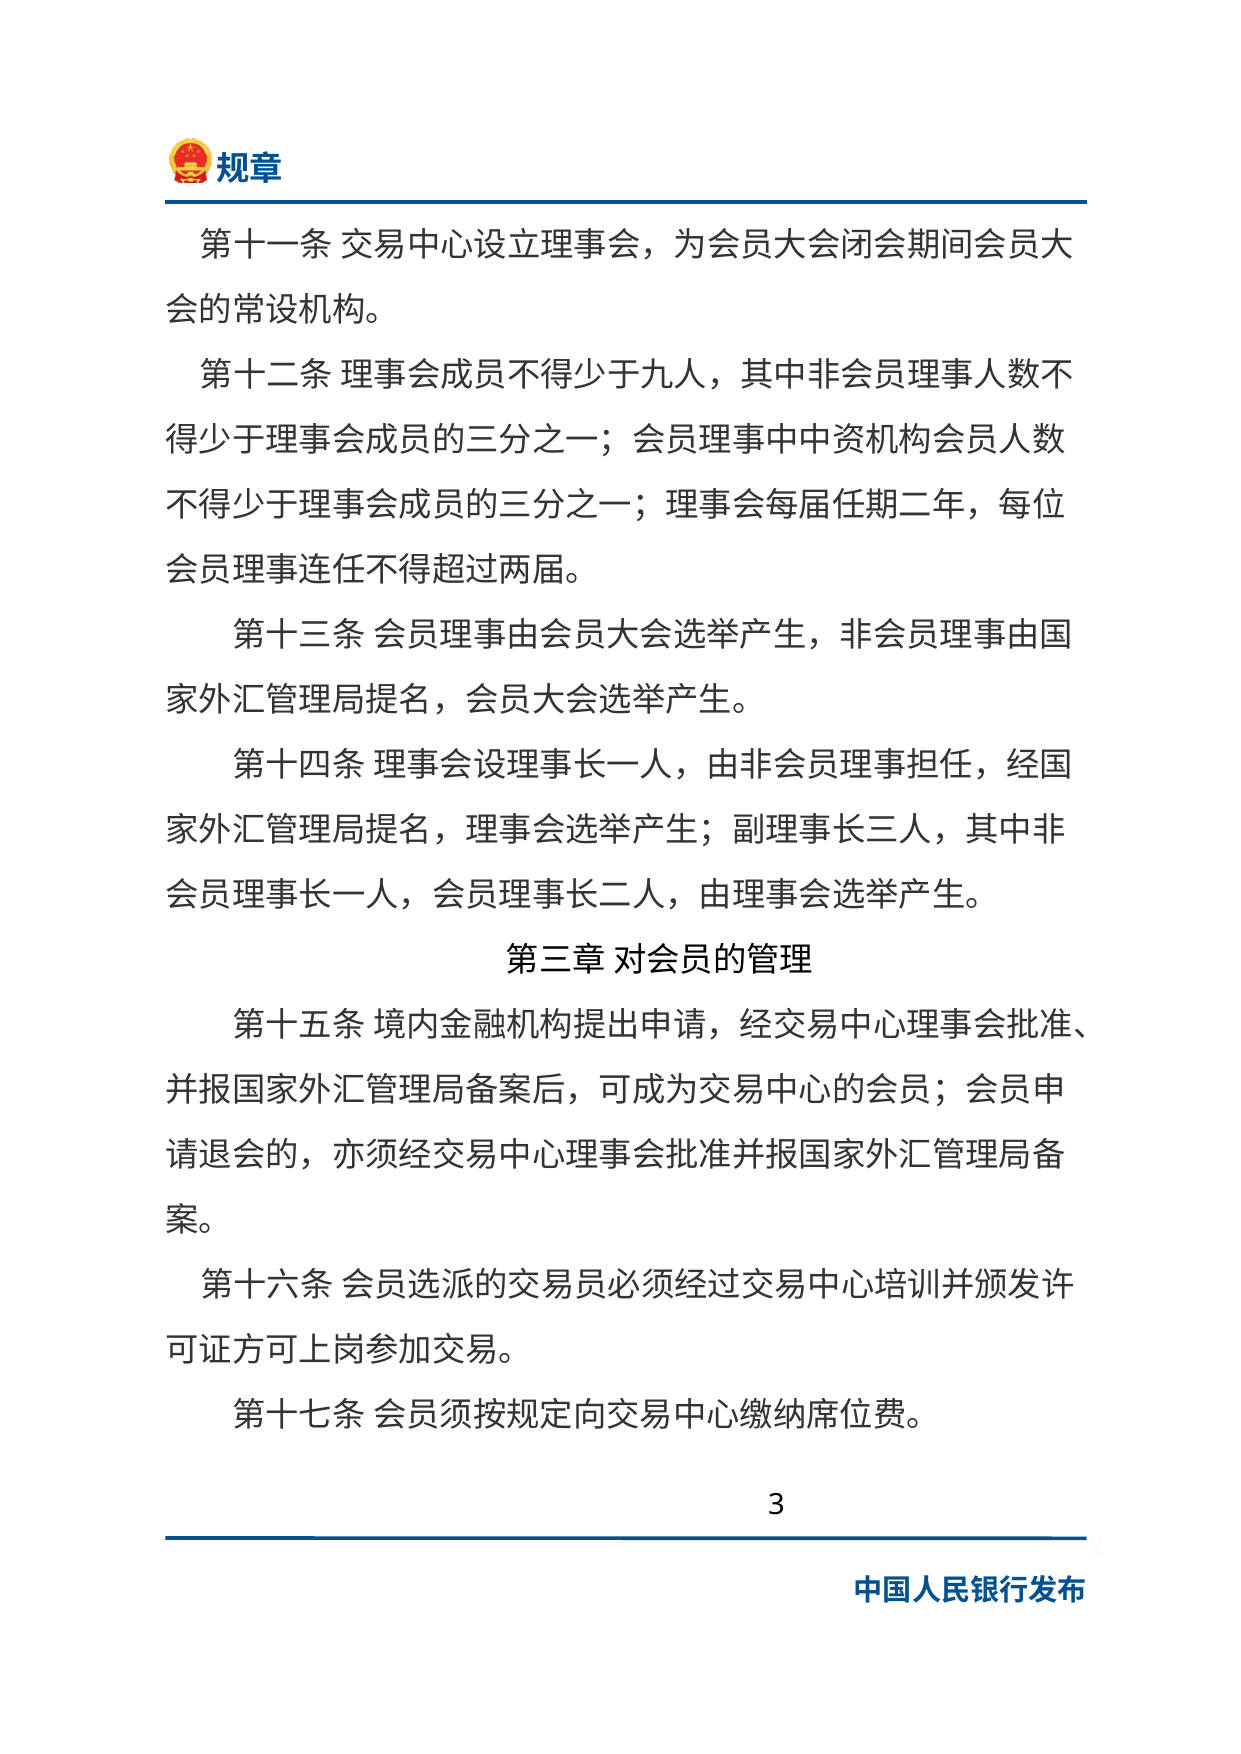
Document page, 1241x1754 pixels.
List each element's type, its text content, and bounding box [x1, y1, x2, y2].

text 第十五条 境内金融机构提出申请，经交易中心理事会批准、并报国家外汇管理局备案后，可成为交易中心的会员；会员申请退会的，亦须经交易中心理事会批准并报国家外汇管理局备案。 第十六条 会员选派的交易员必须经过交易中心培训并颁发许可证方可上岗参加交易。 [165, 990, 1087, 1380]
text 第十七条 会员须按规定向交易中心缴纳席位费。 [165, 1380, 1087, 1445]
text 第十三条 会员理事由会员大会选举产生，非会员理事由国家外汇管理局提名，会员大会选举产生。 [165, 600, 1087, 730]
subtitle 第三章 对会员的管理 [165, 925, 1087, 990]
picture [165, 136, 216, 187]
text 第十四条 理事会设理事长一人，由非会员理事担任，经国家外汇管理局提名，理事会选举产生；副理事长三人，其中非会员理事长一人，会员理事长二人，由理事会选举产生。 [165, 730, 1087, 925]
